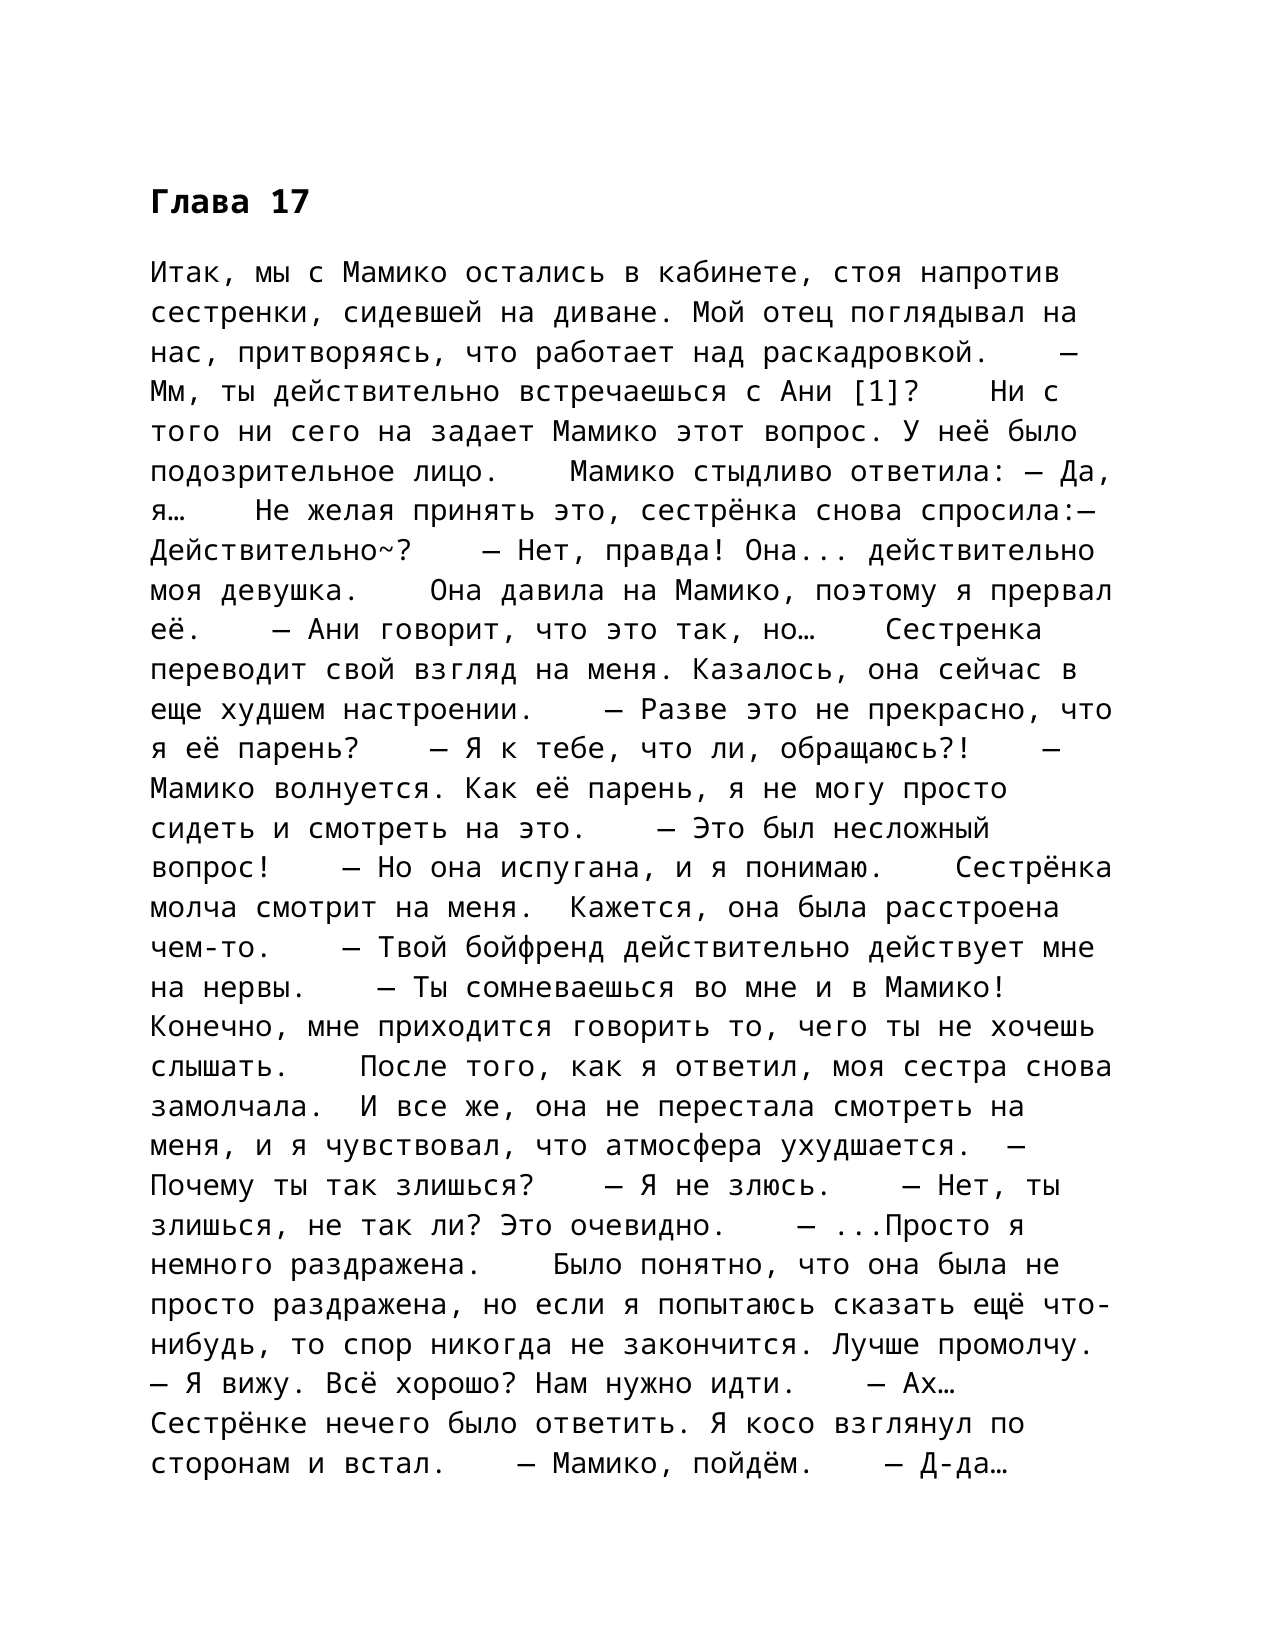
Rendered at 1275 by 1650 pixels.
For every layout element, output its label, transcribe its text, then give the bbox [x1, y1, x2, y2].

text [150, 251, 1125, 1482]
text Глава 17 [150, 178, 1125, 223]
